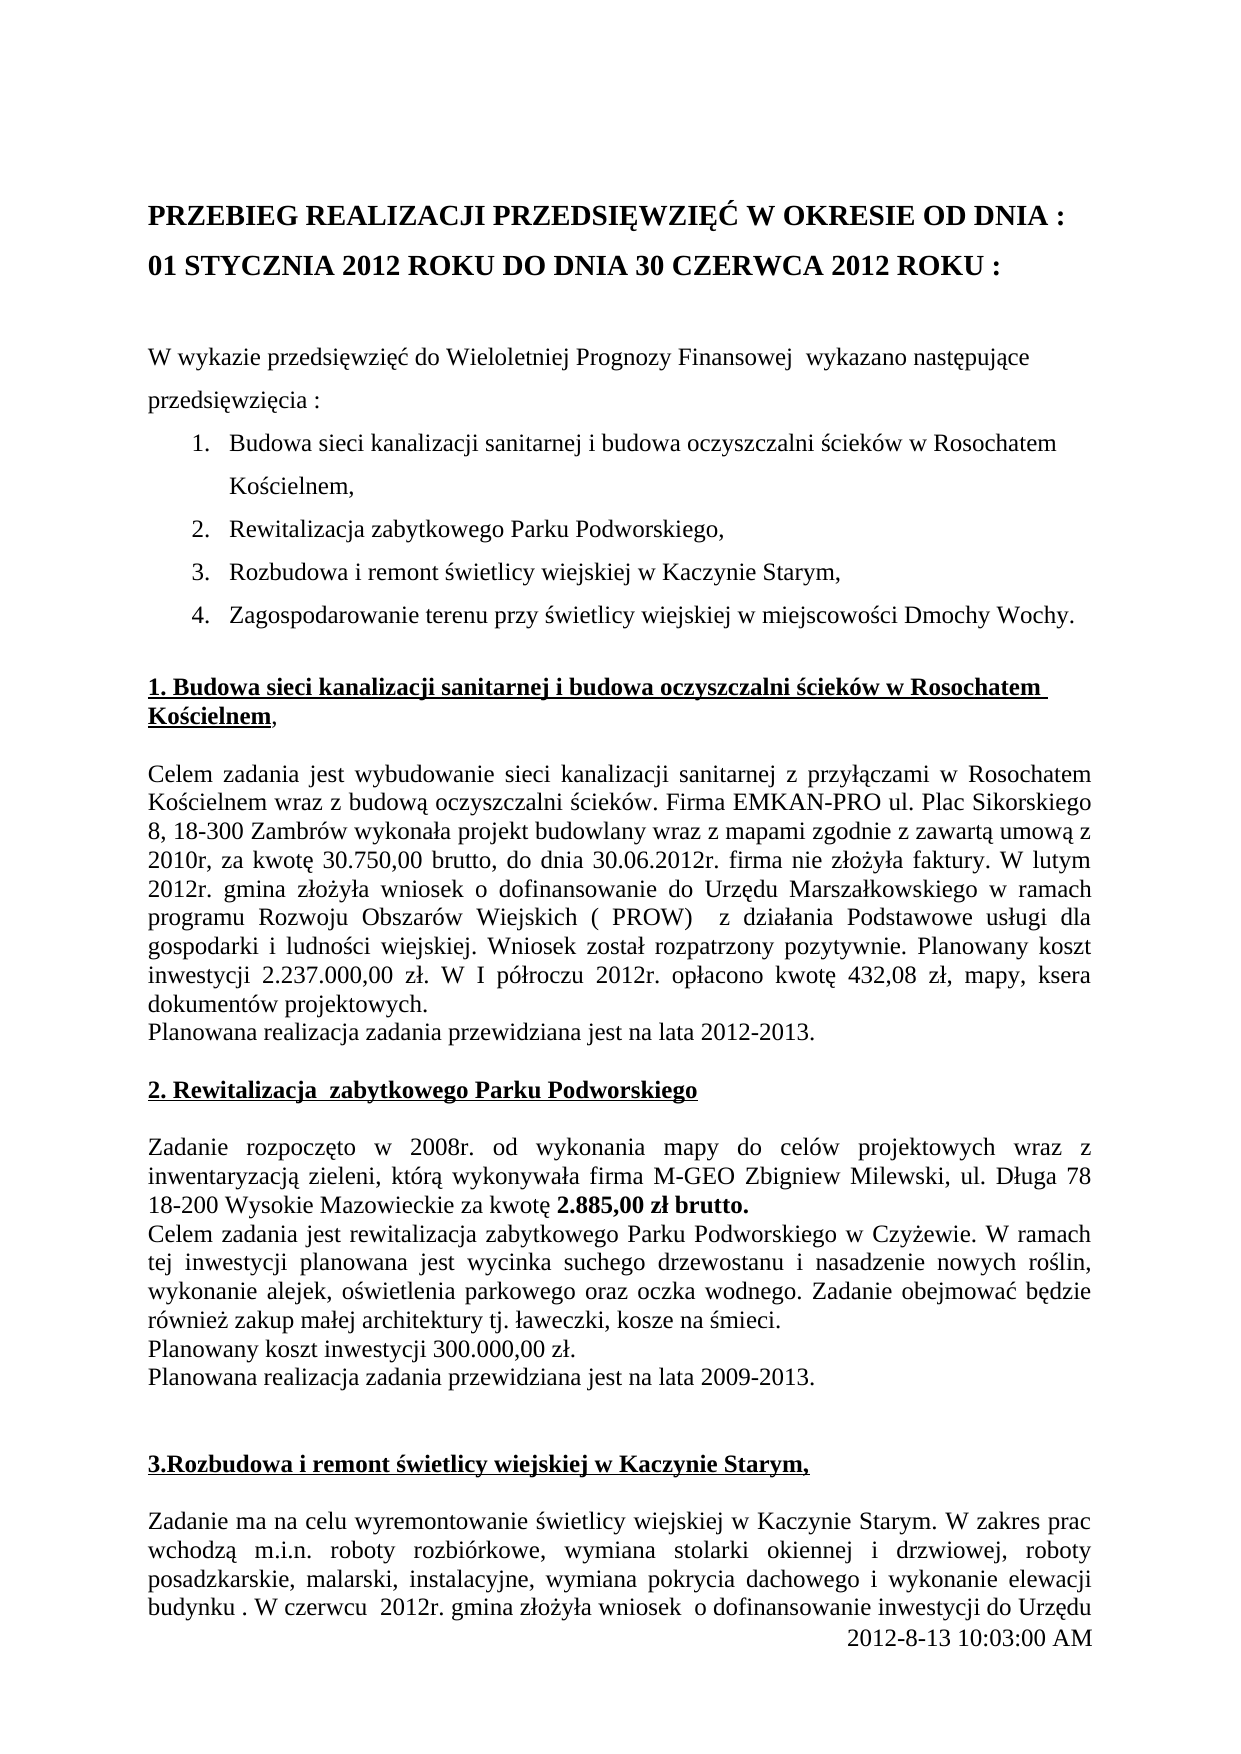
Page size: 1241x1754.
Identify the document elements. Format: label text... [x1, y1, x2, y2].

text Celem zadania jest wybudowanie sieci kanalizacji sanitarnej z przyłączami w Rosochatem Kościelnem wraz z budową oczyszczalni ścieków. Firma EMKAN-PRO ul. Plac Sikorskiego 8, 18-300 Zambrów wykonała projekt budowlany wraz z mapami zgodnie z zawartą umową z 2010r, za kwotę 30.750,00 brutto, do dnia 30.06.2012r. firma nie złożyła faktury. W lutym 2012r. gmina złożyła wniosek o dofinansowanie do Urzędu Marszałkowskiego w ramach programu Rozwoju Obszarów Wiejskich ( PROW) z działania Podstawowe usługi dla gospodarki i ludności wiejskiej. Wniosek został rozpatrzony pozytywnie. Planowany koszt inwestycji 2.237.000,00 zł. W I półroczu 2012r. opłacono kwotę 432,08 zł, mapy, ksera dokumentów projektowych. [148, 759, 1092, 1017]
text 1. Budowa sieci kanalizacji sanitarnej i budowa oczyszczalni ścieków w Rosochatem Kościelnem, [148, 672, 1092, 730]
text PRZEBIEG REALIZACJI PRZEDSIĘWZIĘĆ W OKRESIE OD DNIA : 01 STYCZNIA 2012 ROKU DO DNIA 30 CZERWCA 2012 ROKU : [148, 198, 1092, 282]
text 2. Rewitalizacja zabytkowego Parku Podworskiego [148, 1075, 1092, 1104]
text Planowana realizacja zadania przewidziana jest na lata 2009-2013. [148, 1362, 1092, 1391]
text W wykazie przedsięwzięć do Wieloletniej Prognozy Finansowej wykazano następujące przedsięwzięcia : [148, 342, 1092, 414]
text Celem zadania jest rewitalizacja zabytkowego Parku Podworskiego w Czyżewie. W ramach tej inwestycji planowana jest wycinka suchego drzewostanu i nasadzenie nowych roślin, wykonanie alejek, oświetlenia parkowego oraz oczka wodnego. Zadanie obejmować będzie również zakup małej architektury tj. ławeczki, kosze na śmieci. [148, 1219, 1092, 1334]
list Rozbudowa i remont świetlicy wiejskiej w Kaczynie Starym, [191, 557, 1092, 586]
text Zadanie rozpoczęto w 2008r. od wykonania mapy do celów projektowych wraz z inwentaryzacją zieleni, którą wykonywała firma M-GEO Zbigniew Milewski, ul. Długa 78 18-200 Wysokie Mazowieckie za kwotę 2.885,00 zł brutto. [148, 1132, 1092, 1219]
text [148, 1506, 1092, 1621]
text 4. Zagospodarowanie terenu przy świetlicy wiejskiej w miejscowości Dmochy Wochy. [191, 601, 1092, 629]
list Budowa sieci kanalizacji sanitarnej i budowa oczyszczalni ścieków w Rosochatem Kościelnem, [191, 428, 1092, 500]
text 3.Rozbudowa i remont świetlicy wiejskiej w Kaczynie Starym, [148, 1449, 1092, 1477]
text Planowana realizacja zadania przewidziana jest na lata 2012-2013. [148, 1017, 1092, 1046]
list Rewitalizacja zabytkowego Parku Podworskiego, [191, 514, 1092, 543]
text Planowany koszt inwestycji 300.000,00 zł. [148, 1334, 1092, 1362]
